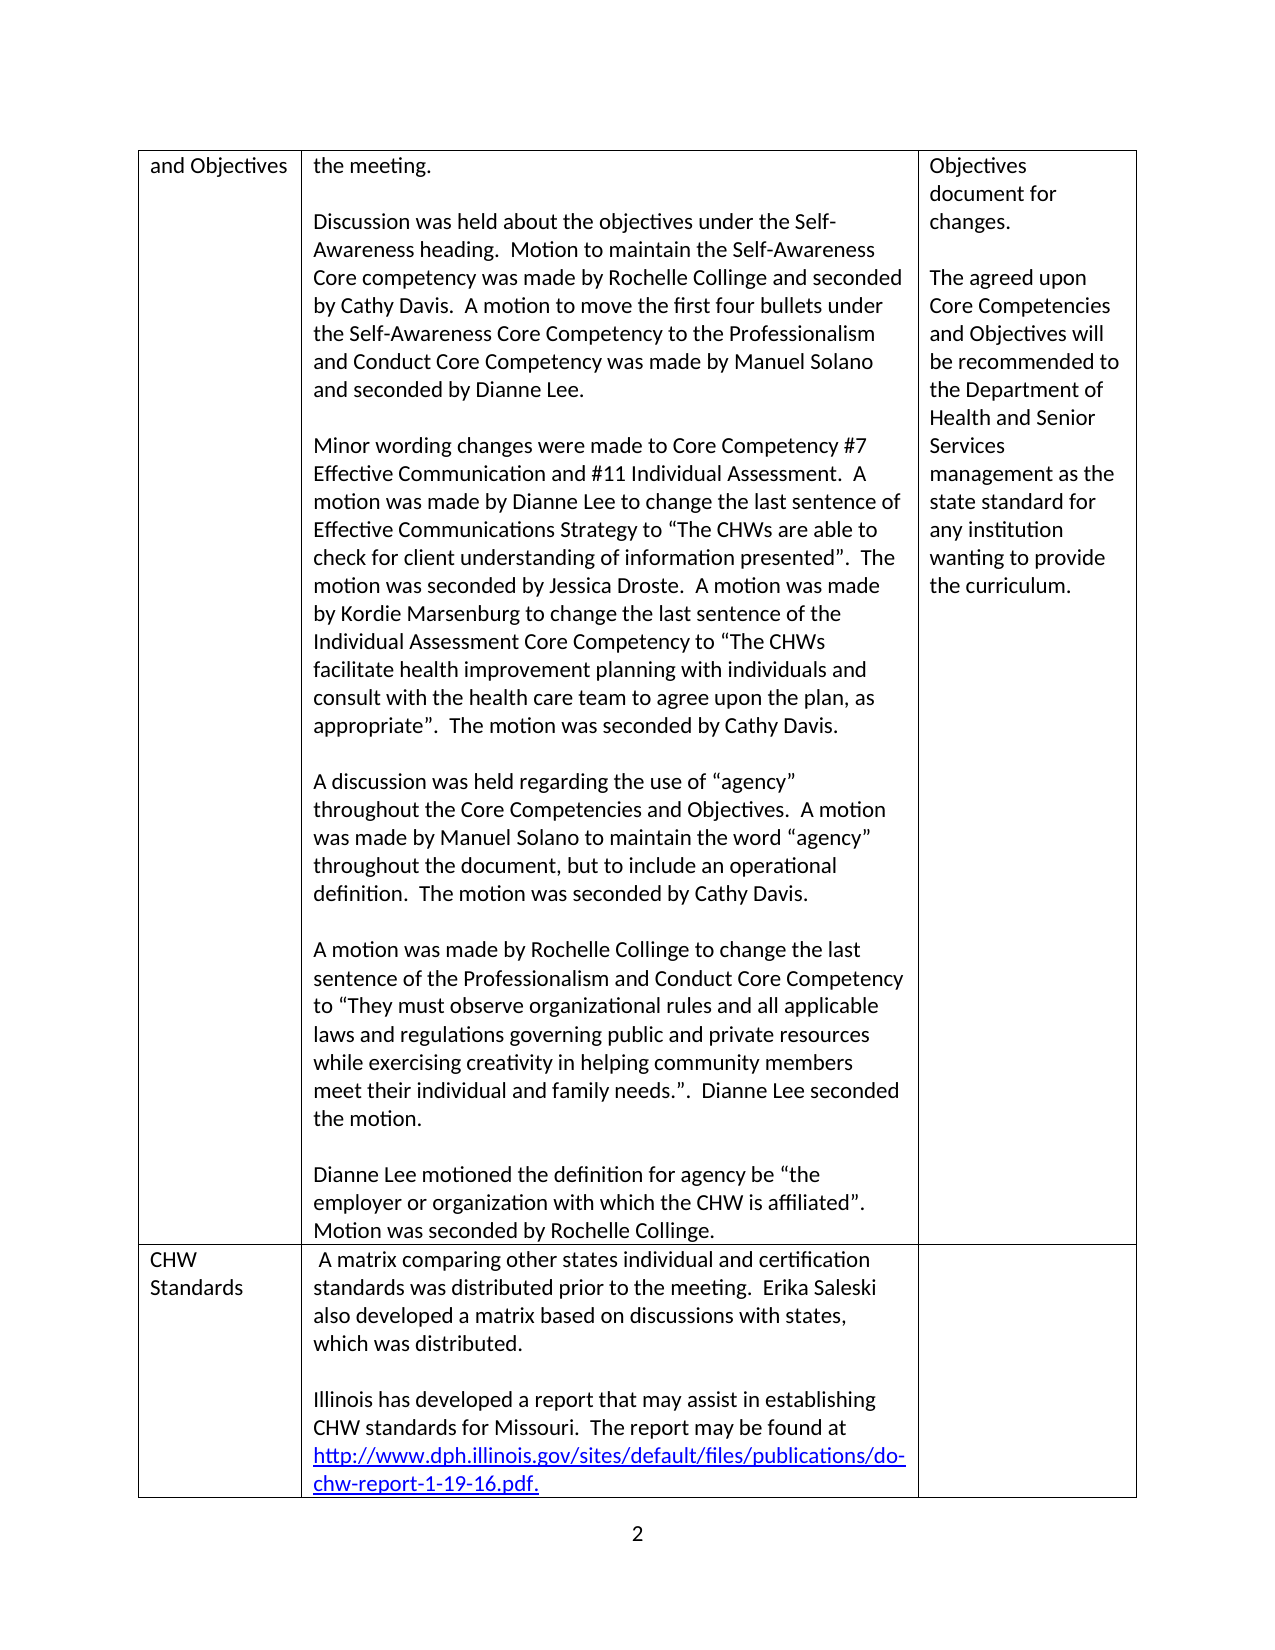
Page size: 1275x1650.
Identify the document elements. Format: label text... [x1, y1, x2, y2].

table_cell CHW Standards [139, 1245, 301, 1497]
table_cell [139, 151, 301, 1244]
table_cell [919, 1245, 1136, 1497]
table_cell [302, 1245, 918, 1497]
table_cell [919, 151, 1136, 1244]
